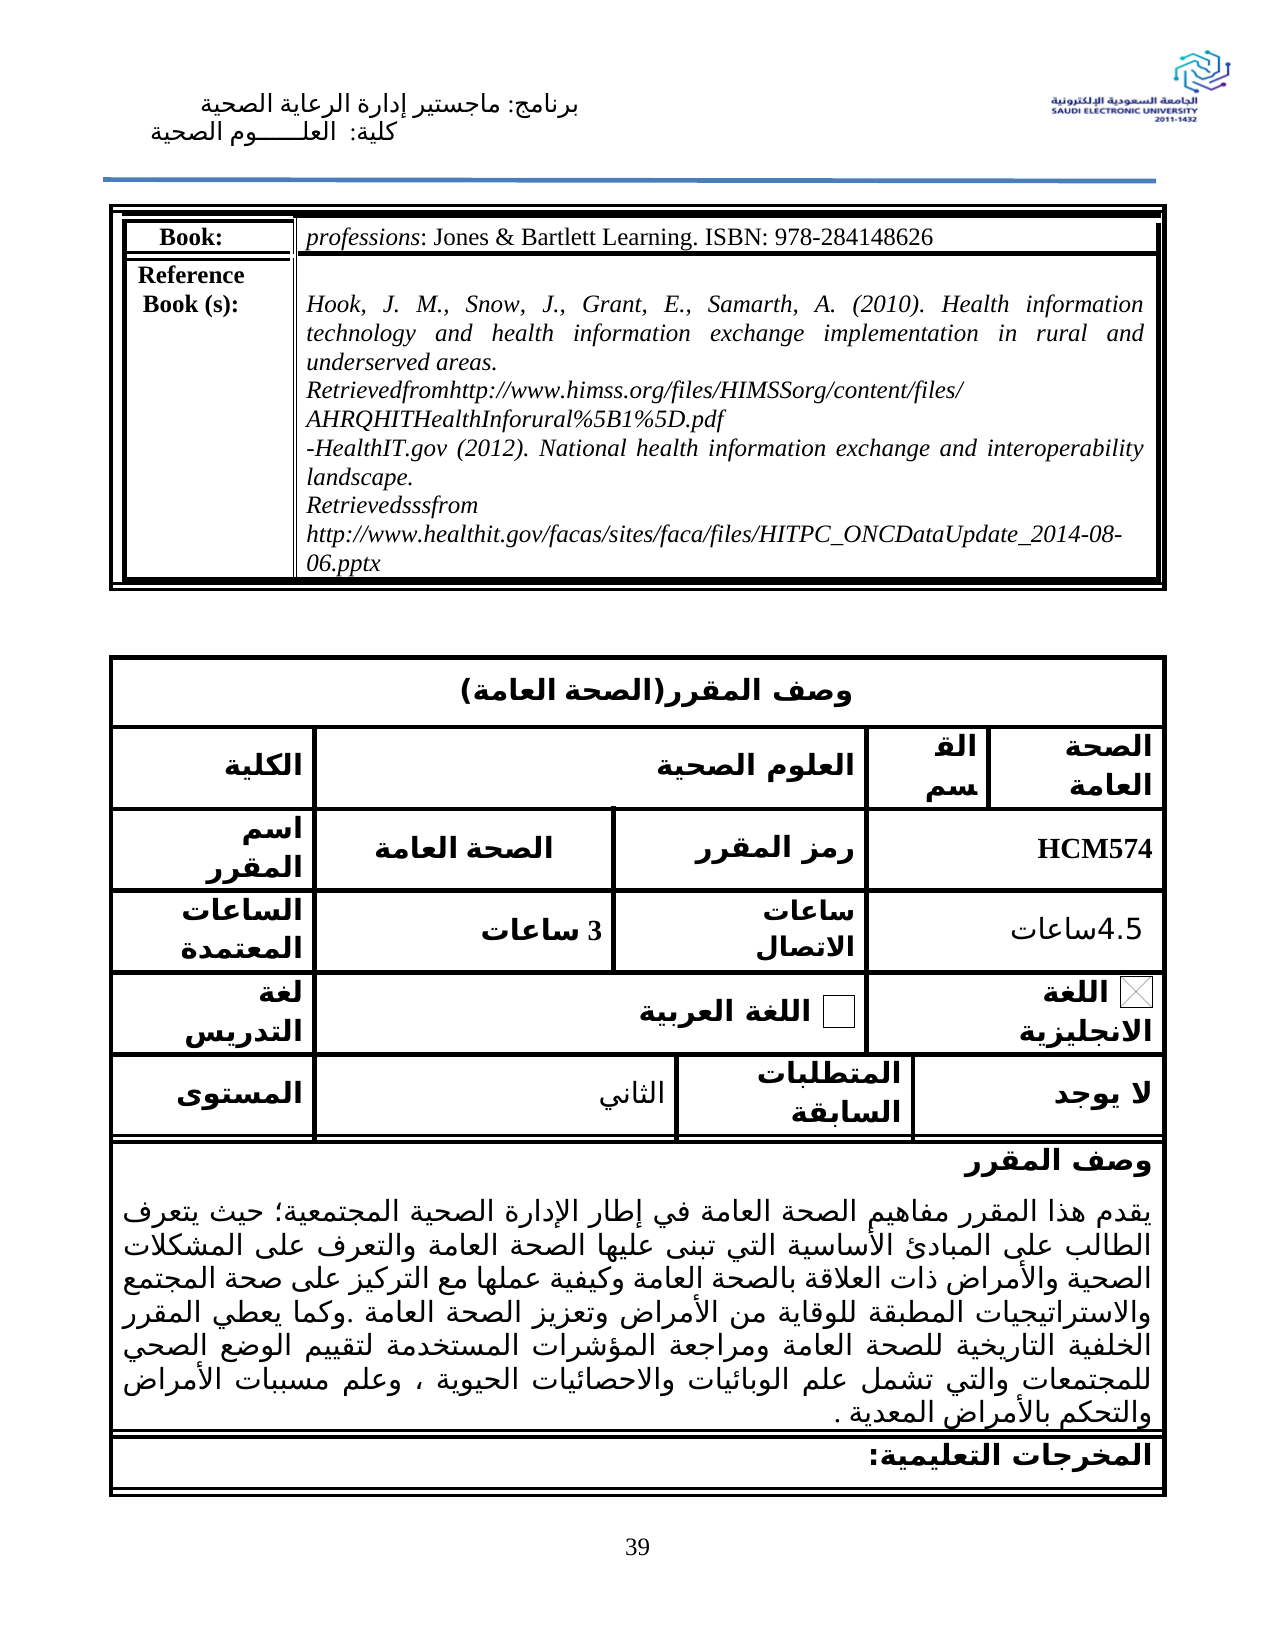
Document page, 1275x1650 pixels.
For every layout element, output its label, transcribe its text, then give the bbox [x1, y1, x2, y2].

table_cell الصحة العامة [991, 729, 1162, 806]
table_cell HCM574 [869, 811, 1162, 888]
table_cell المتطلبات السابقة [679, 1057, 911, 1134]
picture [1040, 43, 1238, 133]
table_cell الكلية [113, 729, 312, 806]
table_cell ساعات الاتصال [616, 893, 864, 970]
table_cell القسم [869, 729, 986, 806]
table_cell وصف المقرر يقدم هذا المقرر مفاهيم الصحة العامة في إطار الإدارة الصحية المجتمعية؛ حيث يتعرف الطالب على المبادئ الأساسية التي تبنى عليها الصحة العامة والتعرف على المشكلات الصحية والأمراض ذات العلاقة بالصحة العامة وكيفية عملها مع التركيز على صحة المجتمع والاستراتيجيات المطبقة للوقاية من الأمراض وتعزيز الصحة العامة .وكما يعطي المقرر الخلفية التاريخية للصحة العامة ومراجعة المؤشرات المستخدمة لتقييم الوضع الصحي للمجتمعات والتي تشمل علم الوبائيات والاحصائيات الحيوية ، وعلم مسببات الأمراض والتحكم بالأمراض المعدية . [113, 1144, 1162, 1429]
table_cell 4.5ساعات [869, 893, 1162, 970]
table_cell الصحة العامة [317, 811, 611, 888]
table_cell اسم المقرر [113, 811, 312, 888]
table_cell الساعات المعتمدة [113, 893, 312, 970]
table_cell [113, 213, 125, 582]
table_cell الثاني [317, 1057, 674, 1134]
table_cell 3 ساعات [317, 893, 611, 970]
table_cell المستوى [113, 1057, 312, 1134]
table_cell لغة التدريس [113, 975, 312, 1052]
table_cell العلوم الصحية [317, 729, 864, 806]
table_cell اللغة الانجليزية [869, 975, 1162, 1052]
table_cell رمز المقرر [616, 811, 864, 888]
table_cell لا يوجد [915, 1057, 1162, 1134]
table_cell [1158, 213, 1162, 582]
table_cell اللغة العربية [317, 975, 864, 1052]
table_header وصف المقرر(الصحة العامة) [113, 660, 1162, 724]
